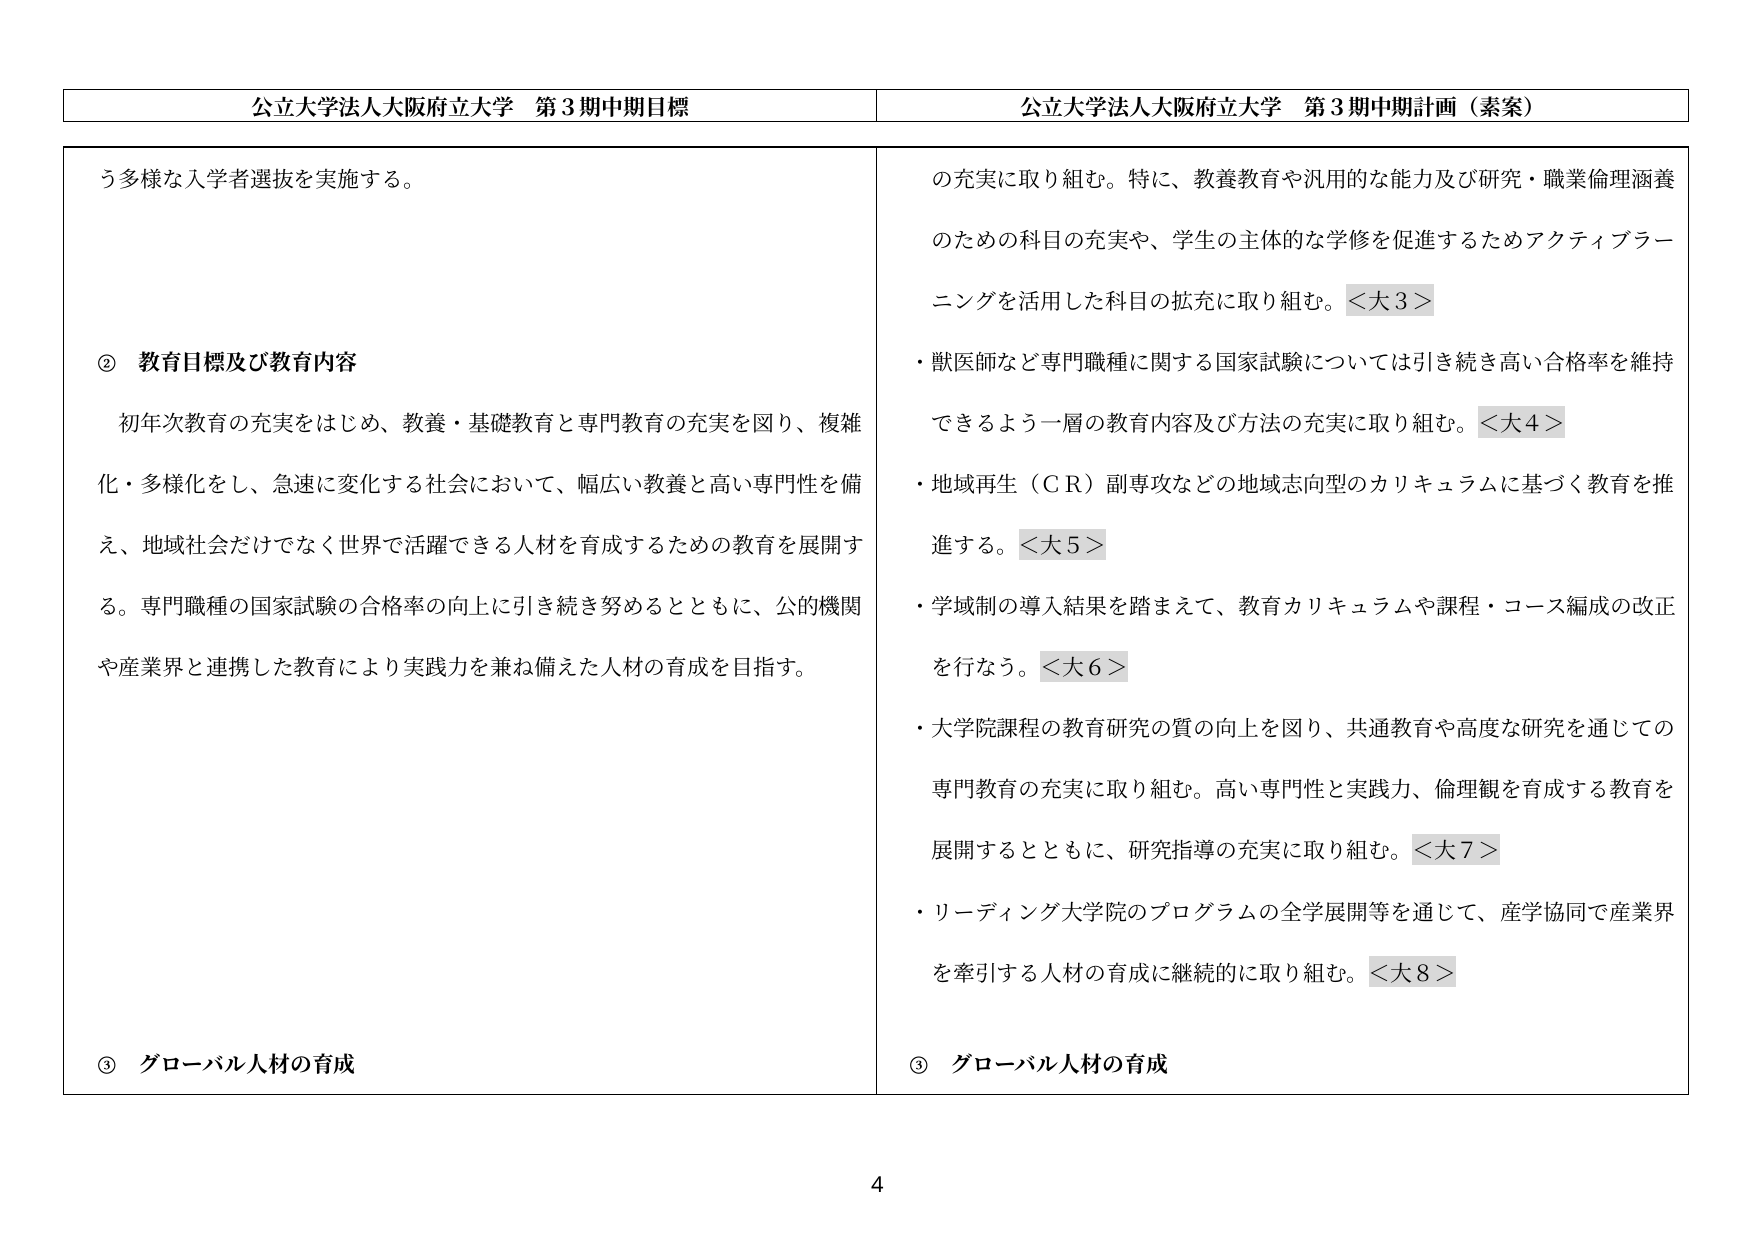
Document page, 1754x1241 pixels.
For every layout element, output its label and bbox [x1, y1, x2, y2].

table_header [64, 148, 876, 1093]
table_header [877, 148, 1688, 1093]
